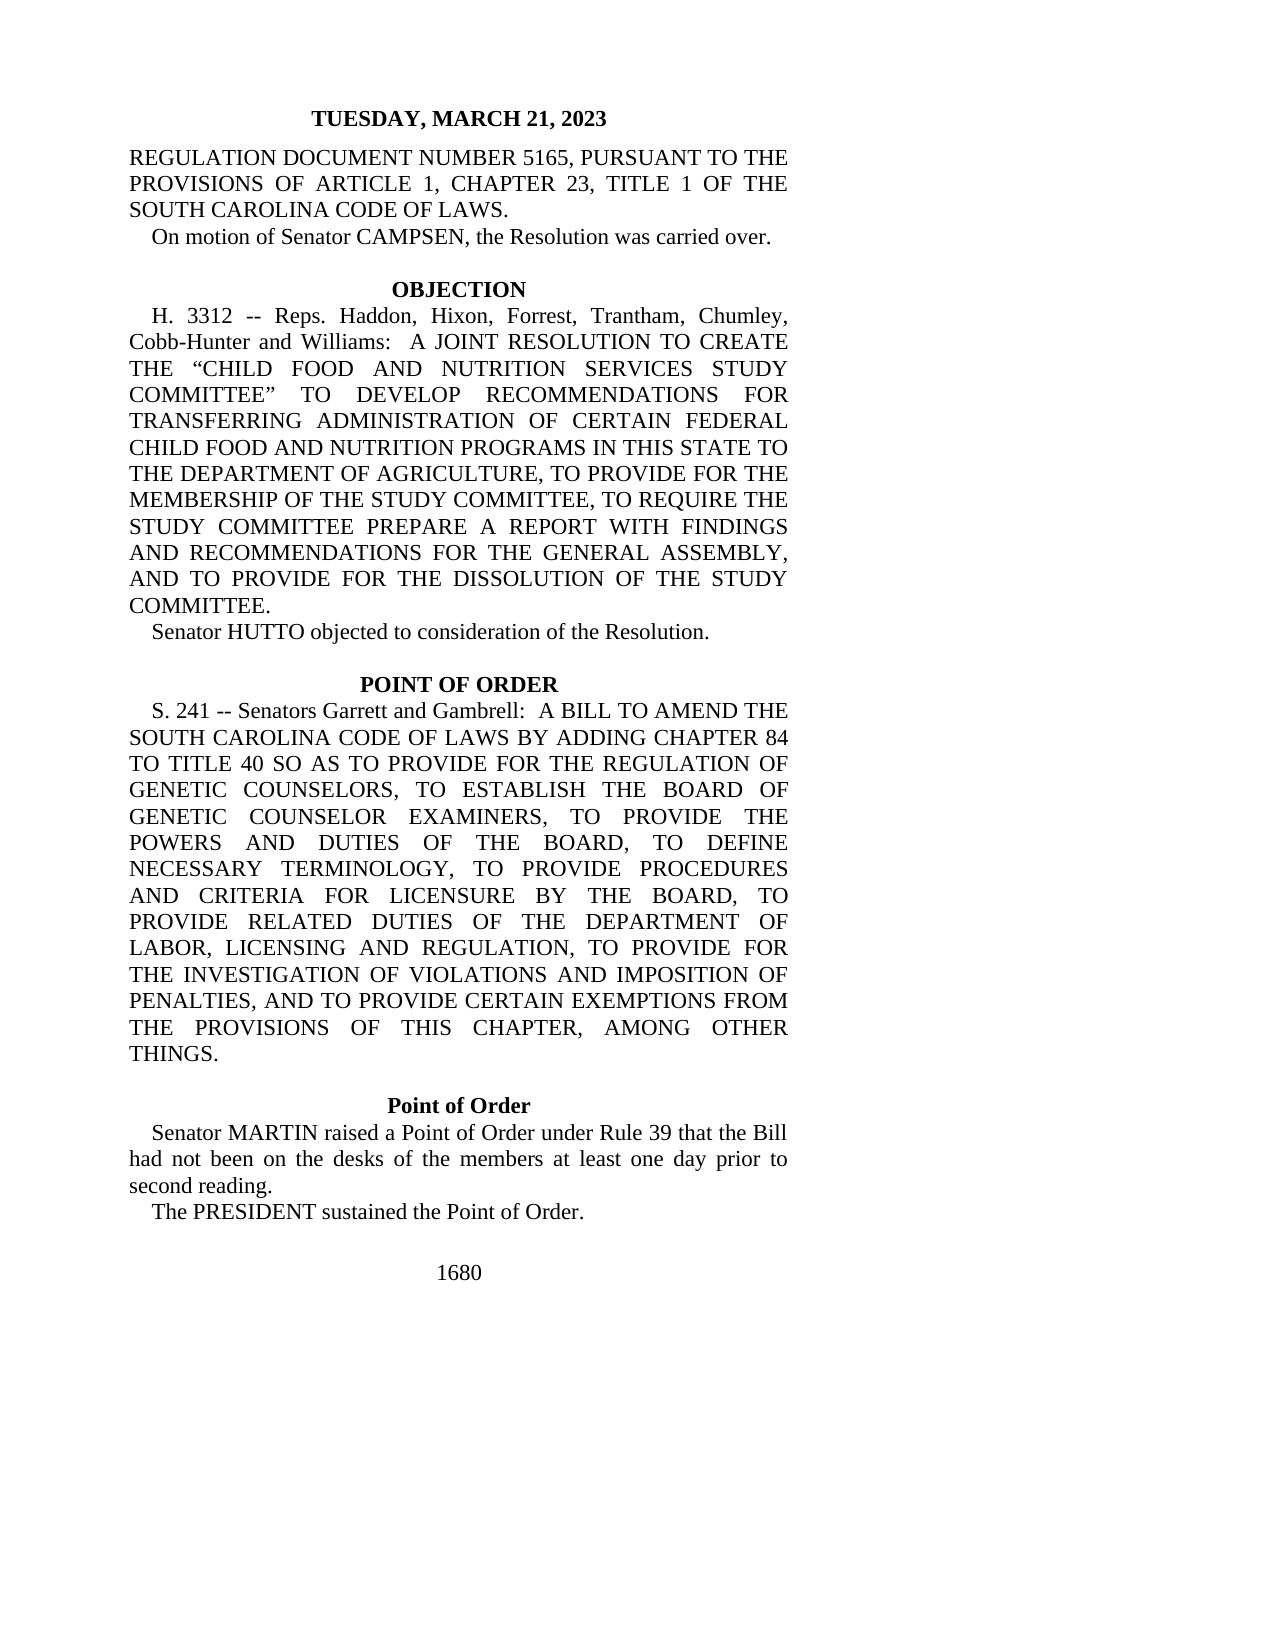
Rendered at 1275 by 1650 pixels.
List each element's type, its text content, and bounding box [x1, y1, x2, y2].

text S. 241 -- Senators Garrett and Gambrell: A BILL TO AMEND THE SOUTH CAROLINA CODE OF LAWS BY ADDING CHAPTER 84 TO TITLE 40 SO AS TO PROVIDE FOR THE REGULATION OF GENETIC COUNSELORS, TO ESTABLISH THE BOARD OF GENETIC COUNSELOR EXAMINERS, TO PROVIDE THE POWERS AND DUTIES OF THE BOARD, TO DEFINE NECESSARY TERMINOLOGY, TO PROVIDE PROCEDURES AND CRITERIA FOR LICENSURE BY THE BOARD, TO PROVIDE RELATED DUTIES OF THE DEPARTMENT OF LABOR, LICENSING AND REGULATION, TO PROVIDE FOR THE INVESTIGATION OF VIOLATIONS AND IMPOSITION OF PENALTIES, AND TO PROVIDE CERTAIN EXEMPTIONS FROM THE PROVISIONS OF THIS CHAPTER, AMONG OTHER THINGS. [129, 697, 789, 1066]
text Point of Order [129, 1093, 789, 1119]
text The PRESIDENT sustained the Point of Order. [129, 1198, 789, 1224]
text Senator HUTTO objected to consideration of the Resolution. [129, 618, 789, 644]
text POINT OF ORDER [129, 671, 789, 697]
text OBJECTION [129, 276, 789, 302]
text H. 3312 -- Reps. Haddon, Hixon, Forrest, Trantham, Chumley, Cobb-Hunter and Williams: A JOINT RESOLUTION TO CREATE THE “CHILD FOOD AND NUTRITION SERVICES STUDY COMMITTEE” TO DEVELOP RECOMMENDATIONS FOR TRANSFERRING ADMINISTRATION OF CERTAIN FEDERAL CHILD FOOD AND NUTRITION PROGRAMS IN THIS STATE TO THE DEPARTMENT OF AGRICULTURE, TO PROVIDE FOR THE MEMBERSHIP OF THE STUDY COMMITTEE, TO REQUIRE THE STUDY COMMITTEE PREPARE A REPORT WITH FINDINGS AND RECOMMENDATIONS FOR THE GENERAL ASSEMBLY, AND TO PROVIDE FOR THE DISSOLUTION OF THE STUDY COMMITTEE. [129, 302, 789, 618]
text Senator MARTIN raised a Point of Order under Rule 39 that the Bill had not been on the desks of the members at least one day prior to second reading. [129, 1119, 789, 1198]
text On motion of Senator CAMPSEN, the Resolution was carried over. [129, 223, 789, 249]
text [129, 144, 789, 223]
